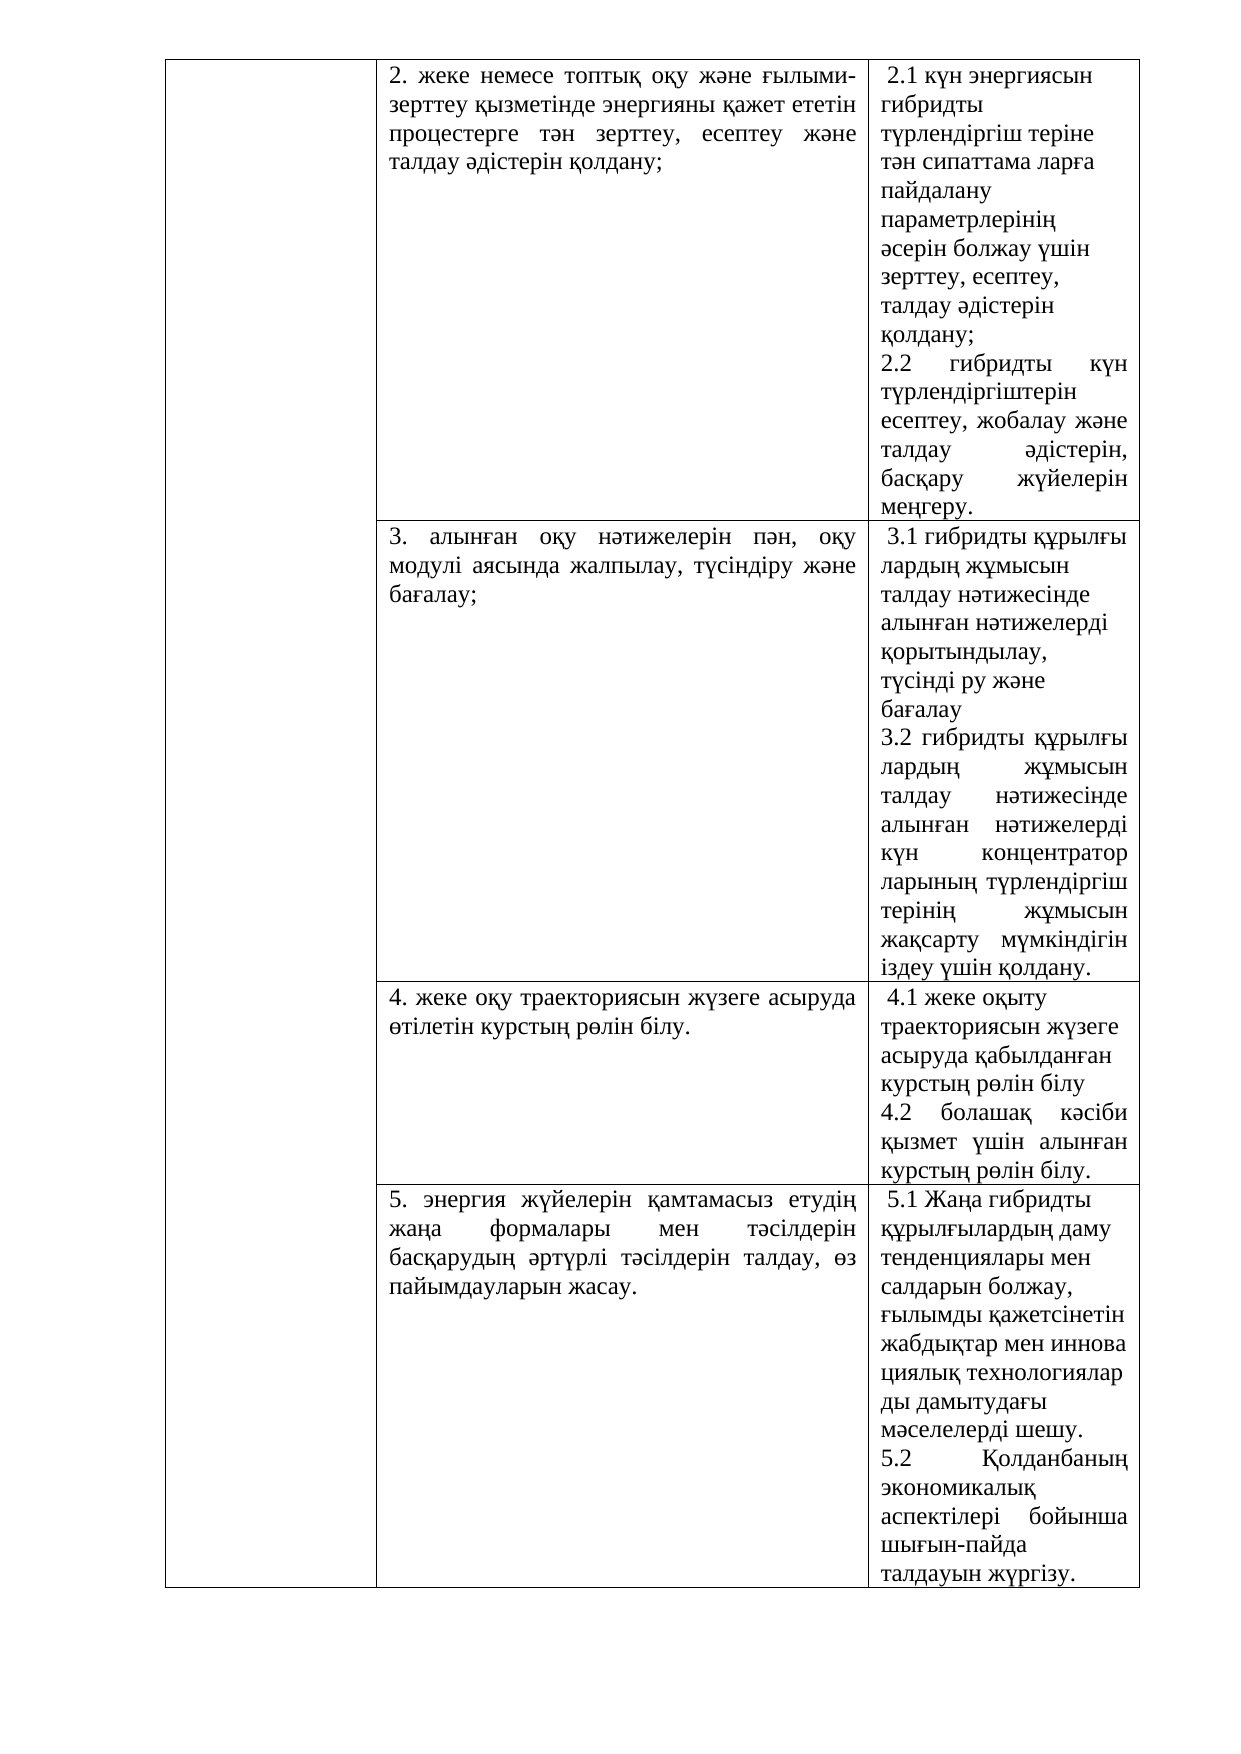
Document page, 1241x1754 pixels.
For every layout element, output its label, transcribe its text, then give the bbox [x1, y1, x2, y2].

table_cell 2.1 күн энергиясын гибридты түрлендіргіш теріне тән сипаттама ларға пайдалану параметрлерінің әсерін болжау үшін зерттеу, есептеу, талдау әдістерін қолдану; 2.2 гибридты күн түрлендіргіштерін есептеу, жобалау және талдау әдістерін, басқару жүйелерін меңгеру. [869, 60, 1139, 520]
table_cell 4.1 жеке оқыту траекториясын жүзеге асыруда қабылданған курстың рөлін білу 4.2 болашақ кәсіби қызмет үшін алынған курстың рөлін білу. [869, 982, 1139, 1183]
table_cell 3. алынған оқу нәтижелерін пән, оқу модулі аясында жалпылау, түсіндіру және бағалау; [377, 521, 868, 981]
table_cell [166, 60, 376, 1587]
table_cell 3.1 гибридты құрылғы лардың жұмысын талдау нәтижесінде алынған нәтижелерді қорытындылау, түсінді ру және бағалау 3.2 гибридты құрылғы лардың жұмысын талдау нәтижесінде алынған нәтижелерді күн концентратор ларының түрлендіргіш терінің жұмысын жақсарту мүмкіндігін іздеу үшін қолдану. [869, 521, 1139, 981]
table_cell 2. жеке немесе топтық оқу және ғылыми-зерттеу қызметінде энергияны қажет ететін процестерге тән зерттеу, есептеу және талдау әдістерін қолдану; [377, 60, 868, 520]
table_cell 5. энергия жүйелерін қамтамасыз етудің жаңа формалары мен тәсілдерін басқарудың әртүрлі тәсілдерін талдау, өз пайымдауларын жасау. [377, 1185, 868, 1587]
table_cell 5.1 Жаңа гибридты құрылғылардың даму тенденциялары мен салдарын болжау, ғылымды қажетсінетін жабдықтар мен иннова циялық технологиялар ды дамытудағы мәселелерді шешу. 5.2 Қолданбаның экономикалық аспектілері бойынша шығын-пайда талдауын жүргізу. [869, 1185, 1139, 1587]
table_cell 4. жеке оқу траекториясын жүзеге асыруда өтілетін курстың рөлін білу. [377, 982, 868, 1183]
